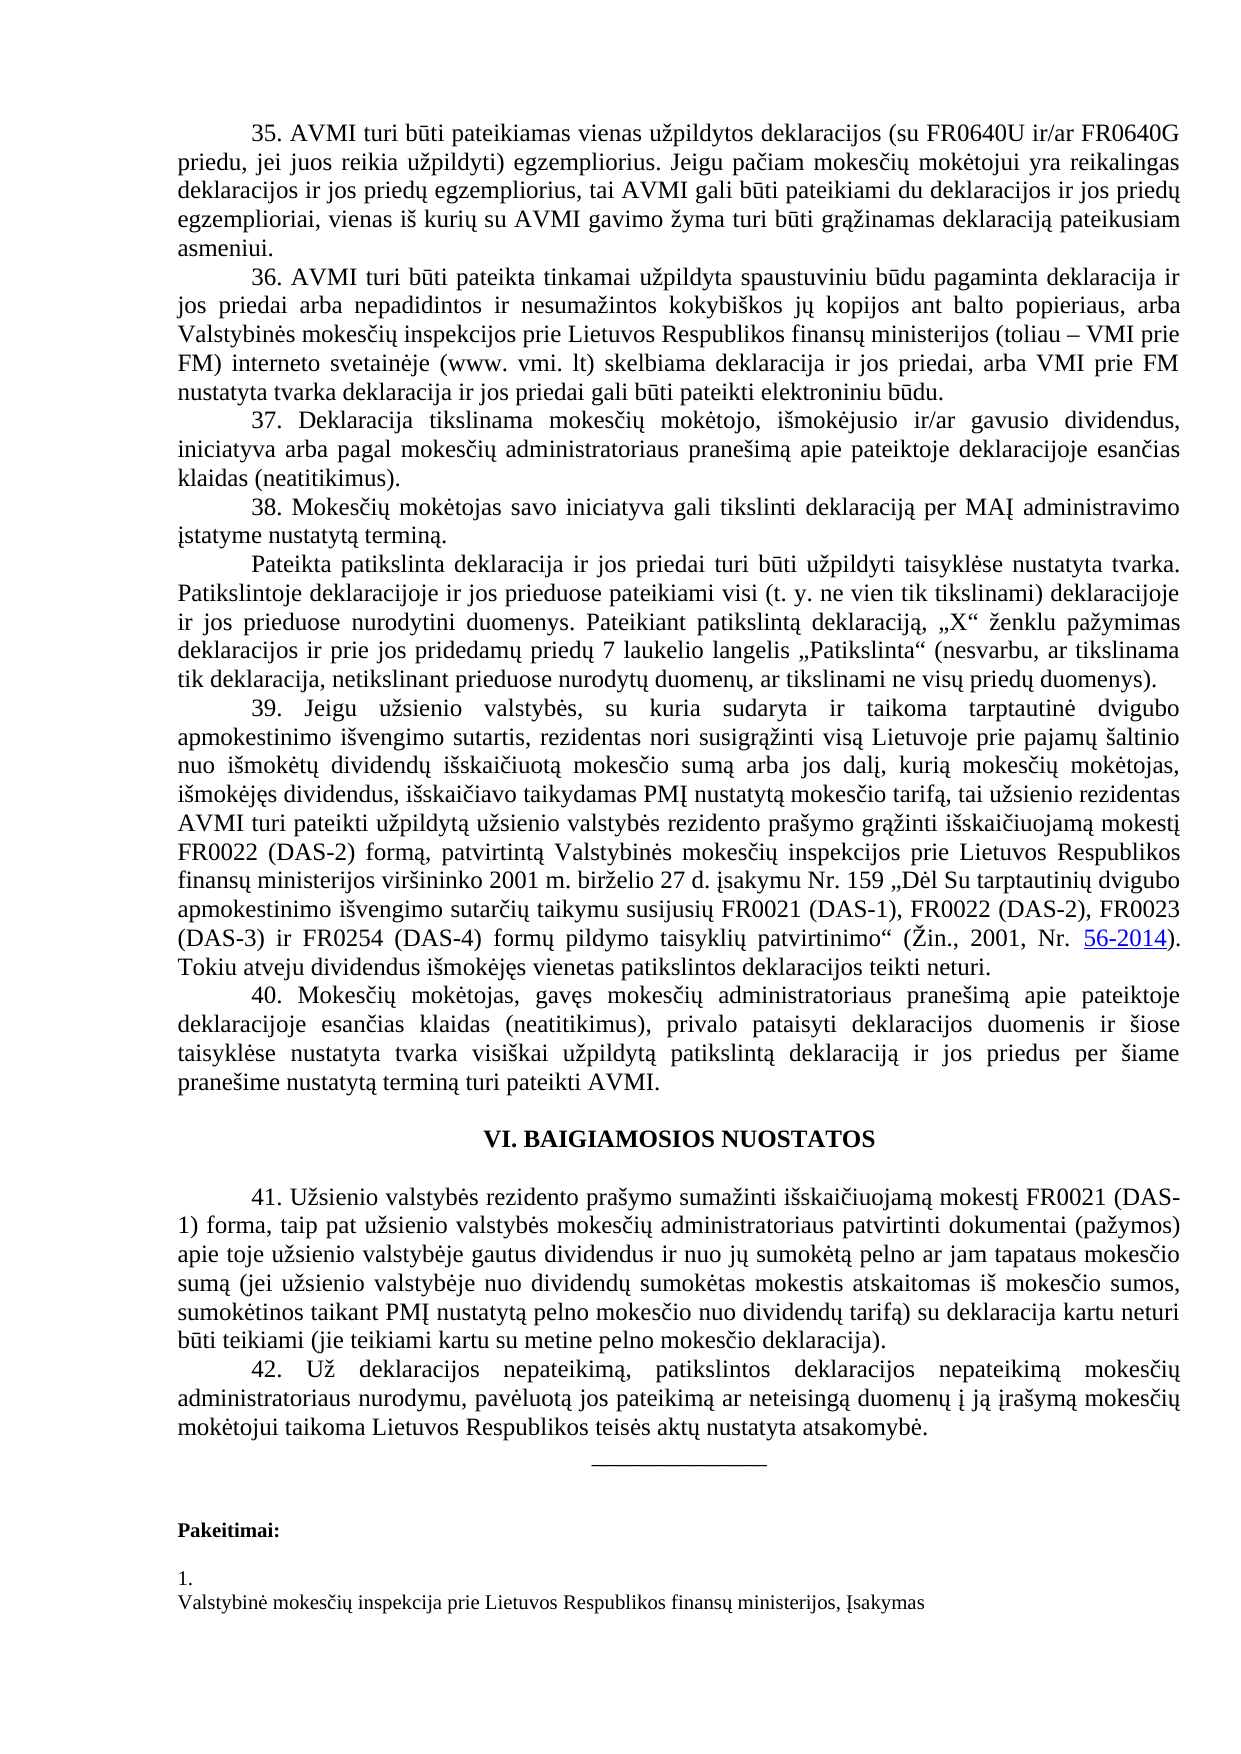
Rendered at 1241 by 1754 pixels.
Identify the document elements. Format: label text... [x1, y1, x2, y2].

text Valstybinė mokesčių inspekcija prie Lietuvos Respublikos finansų ministerijos, Įsakymas [177, 1590, 1181, 1614]
text 35. AVMI turi būti pateikiamas vienas užpildytos deklaracijos (su FR0640U ir/ar FR0640G priedu, jei juos reikia užpildyti) egzempliorius. Jeigu pačiam mokesčių mokėtojui yra reikalingas deklaracijos ir jos priedų egzempliorius, tai AVMI gali būti pateikiami du deklaracijos ir jos priedų egzemplioriai, vienas iš kurių su AVMI gavimo žyma turi būti grąžinamas deklaraciją pateikusiam asmeniui. [177, 118, 1181, 262]
text ______________ [177, 1441, 1181, 1469]
text 41. Užsienio valstybės rezidento prašymo sumažinti išskaičiuojamą mokestį FR0021 (DAS-1) forma, taip pat užsienio valstybės mokesčių administratoriaus patvirtinti dokumentai (pažymos) apie toje užsienio valstybėje gautus dividendus ir nuo jų sumokėtą pelno ar jam tapataus mokesčio sumą (jei užsienio valstybėje nuo dividendų sumokėtas mokestis atskaitomas iš mokesčio sumos, sumokėtinos taikant PMĮ nustatytą pelno mokesčio nuo dividendų tarifą) su deklaracija kartu neturi būti teikiami (jie teikiami kartu su metine pelno mokesčio deklaracija). [177, 1182, 1181, 1354]
text 39. Jeigu užsienio valstybės, su kuria sudaryta ir taikoma tarptautinė dvigubo apmokestinimo išvengimo sutartis, rezidentas nori susigrąžinti visą Lietuvoje prie pajamų šaltinio nuo išmokėtų dividendų išskaičiuotą mokesčio sumą arba jos dalį, kurią mokesčių mokėtojas, išmokėjęs dividendus, išskaičiavo taikydamas PMĮ nustatytą mokesčio tarifą, tai užsienio rezidentas AVMI turi pateikti užpildytą užsienio valstybės rezidento prašymo grąžinti išskaičiuojamą mokestį FR0022 (DAS-2) formą, patvirtintą Valstybinės mokesčių inspekcijos prie Lietuvos Respublikos finansų ministerijos viršininko . birželio 27 d. įsakymu Nr. 159 „Dėl Su tarptautinių dvigubo apmokestinimo išvengimo sutarčių taikymu susijusių FR0021 (DAS-1), FR0022 (DAS-2), FR0023 (DAS-3) ir FR0254 (DAS-4) formų pildymo taisyklių patvirtinimo“ (Žin., 2001, Nr. 56-2014). Tokiu atveju dividendus išmokėjęs vienetas patikslintos deklaracijos teikti neturi. [177, 693, 1181, 981]
text 40. Mokesčių mokėtojas, gavęs mokesčių administratoriaus pranešimą apie pateiktoje deklaracijoje esančias klaidas (neatitikimus), privalo pataisyti deklaracijos duomenis ir šiose taisyklėse nustatyta tvarka visiškai užpildytą patikslintą deklaraciją ir jos priedus per šiame pranešime nustatytą terminą turi pateikti AVMI. [177, 981, 1181, 1096]
text Pateikta patikslinta deklaracija ir jos priedai turi būti užpildyti taisyklėse nustatyta tvarka. Patikslintoje deklaracijoje ir jos prieduose pateikiami visi (t. y. ne vien tik tikslinami) deklaracijoje ir jos prieduose nurodytini duomenys. Pateikiant patikslintą deklaraciją, „X“ ženklu pažymimas deklaracijos ir prie jos pridedamų priedų 7 laukelio langelis „Patikslinta“ (nesvarbu, ar tikslinama tik deklaracija, netikslinant prieduose nurodytų duomenų, ar tikslinami ne visų priedų duomenys). [177, 549, 1181, 693]
text 37. Deklaracija tikslinama mokesčių mokėtojo, išmokėjusio ir/ar gavusio dividendus, iniciatyva arba pagal mokesčių administratoriaus pranešimą apie pateiktoje deklaracijoje esančias klaidas (neatitikimus). [177, 406, 1181, 492]
text VI. BAIGIAMOSIOS NUOSTATOS [177, 1124, 1181, 1153]
text 42. Už deklaracijos nepateikimą, patikslintos deklaracijos nepateikimą mokesčių administratoriaus nurodymu, pavėluotą jos pateikimą ar neteisingą duomenų į ją įrašymą mokesčių mokėtojui taikoma Lietuvos Respublikos teisės aktų nustatyta atsakomybė. [177, 1354, 1181, 1441]
text 36. AVMI turi būti pateikta tinkamai užpildyta spaustuviniu būdu pagaminta deklaracija ir jos priedai arba nepadidintos ir nesumažintos kokybiškos jų kopijos ant balto popieriaus, arba Valstybinės mokesčių inspekcijos prie Lietuvos Respublikos finansų ministerijos (toliau – VMI prie FM) interneto svetainėje (www. vmi. lt) skelbiama deklaracija ir jos priedai, arba VMI prie FM nustatyta tvarka deklaracija ir jos priedai gali būti pateikti elektroniniu būdu. [177, 262, 1181, 406]
text 1. [177, 1566, 1181, 1590]
text 38. Mokesčių mokėtojas savo iniciatyva gali tikslinti deklaraciją per MAĮ administravimo įstatyme nustatytą terminą. [177, 492, 1181, 549]
text Pakeitimai: [177, 1517, 1181, 1542]
